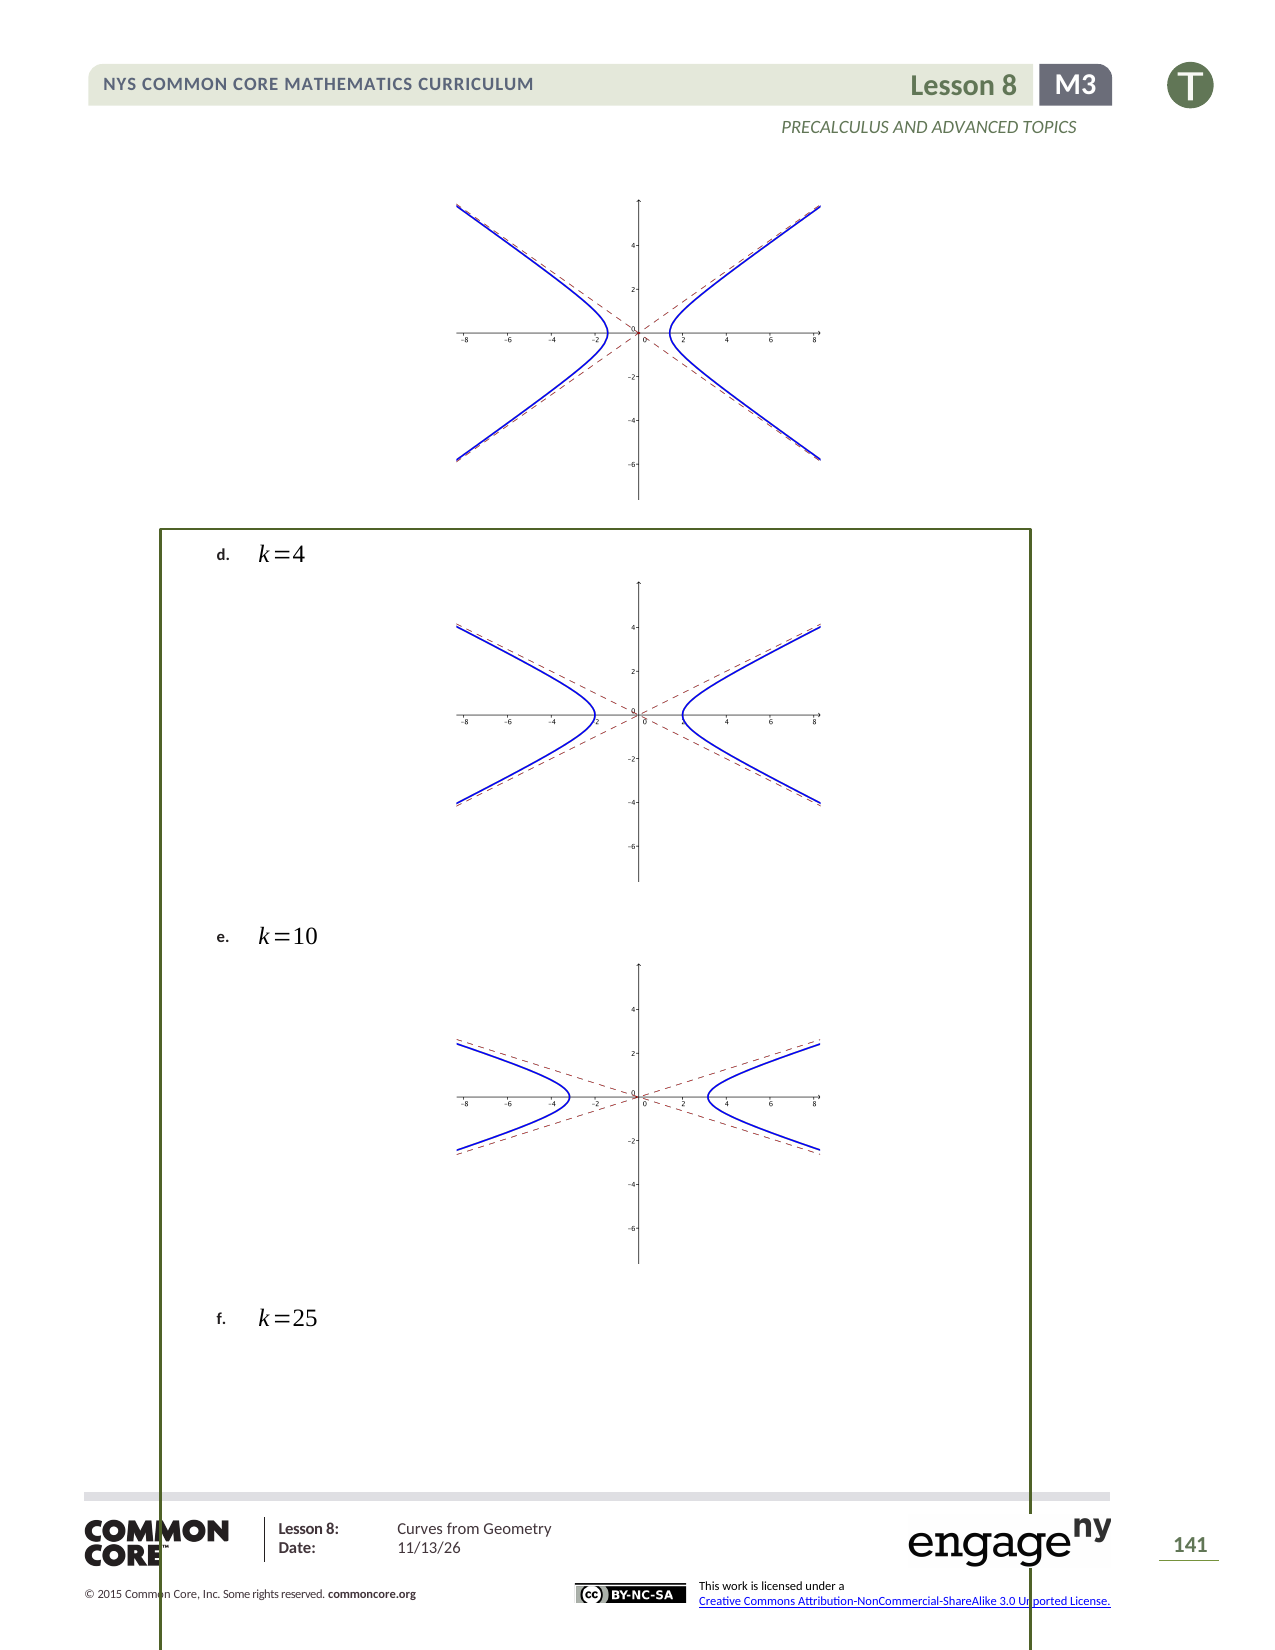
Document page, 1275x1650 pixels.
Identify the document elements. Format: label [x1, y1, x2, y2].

picture [456, 963, 821, 1264]
picture [573, 1583, 686, 1603]
picture [456, 199, 821, 500]
picture [456, 581, 821, 882]
picture [162, 1514, 233, 1572]
picture [80, 1514, 159, 1572]
picture [907, 1514, 1111, 1568]
